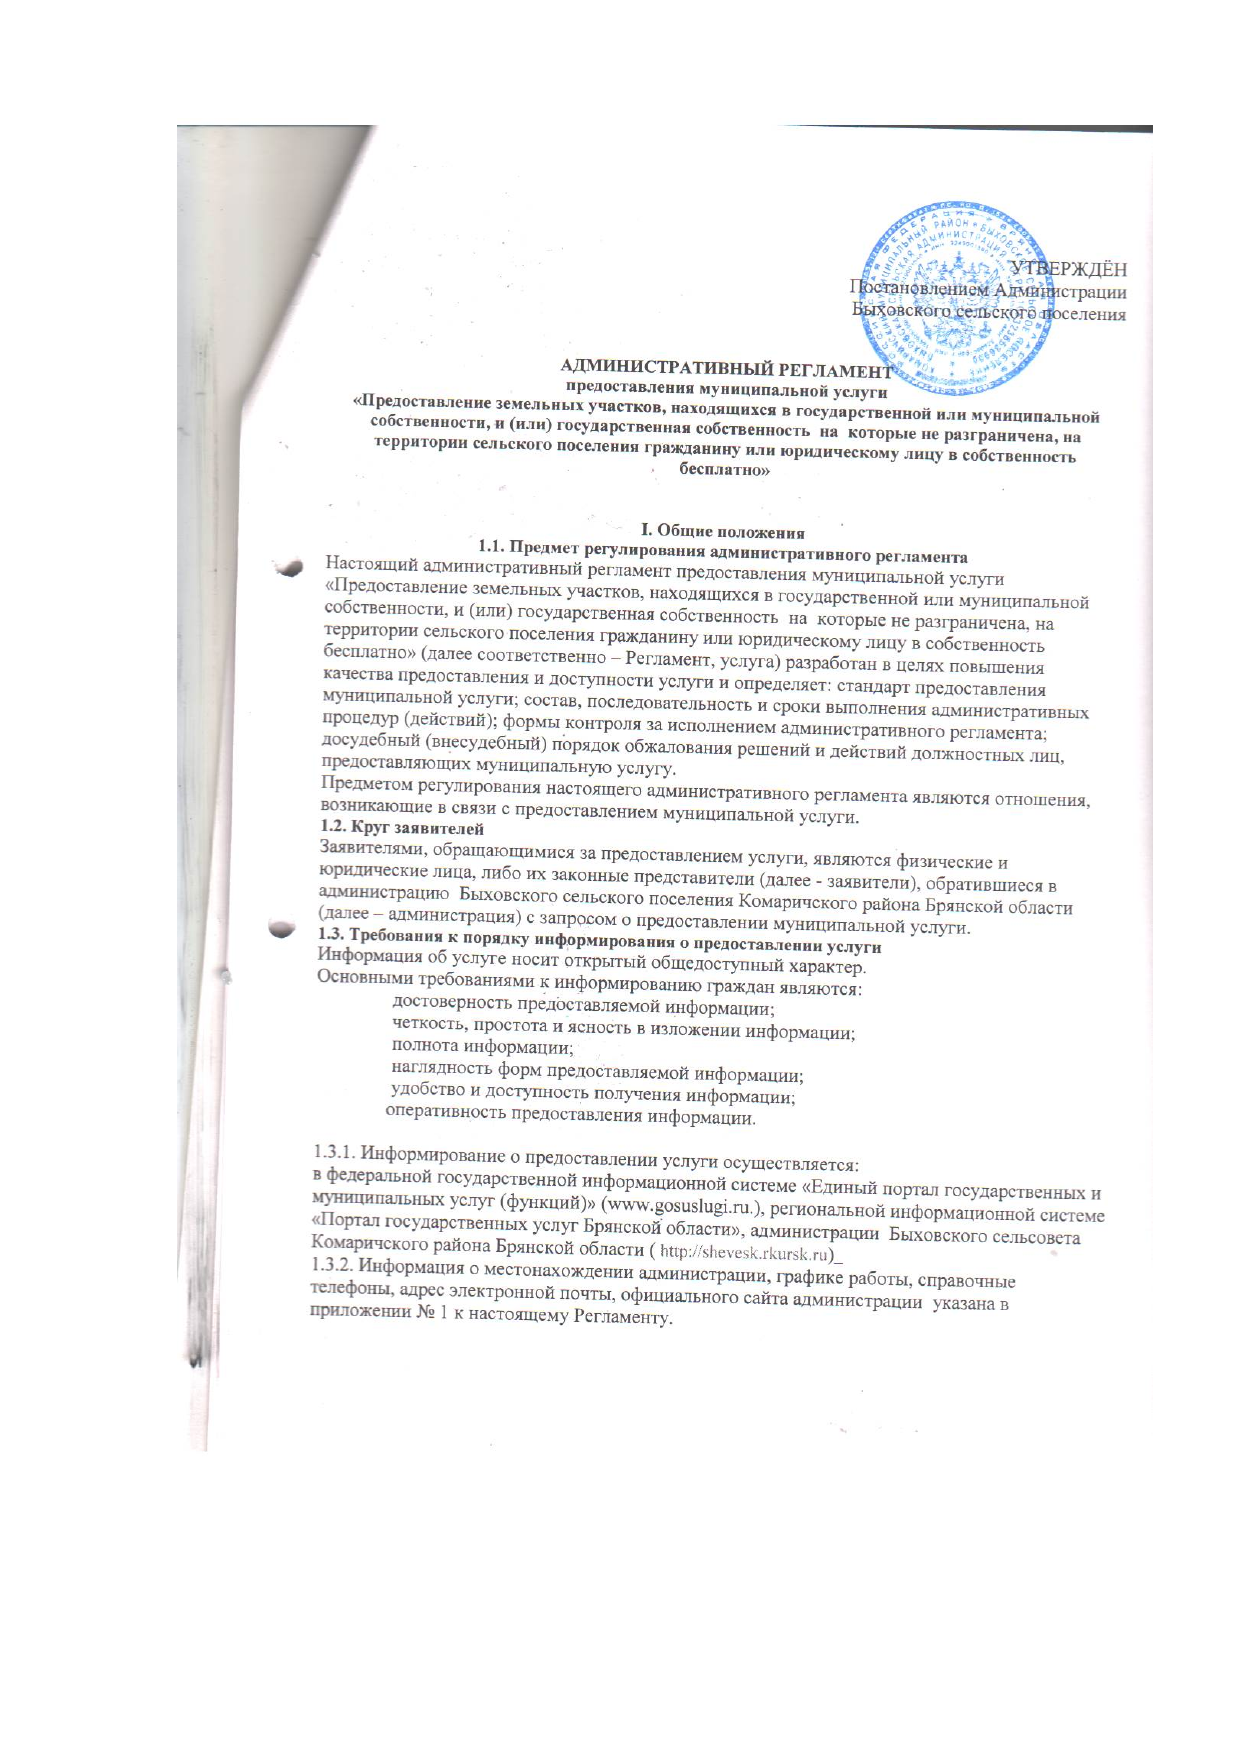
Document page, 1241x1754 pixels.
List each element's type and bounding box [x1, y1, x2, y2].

picture [177, 118, 1153, 1458]
